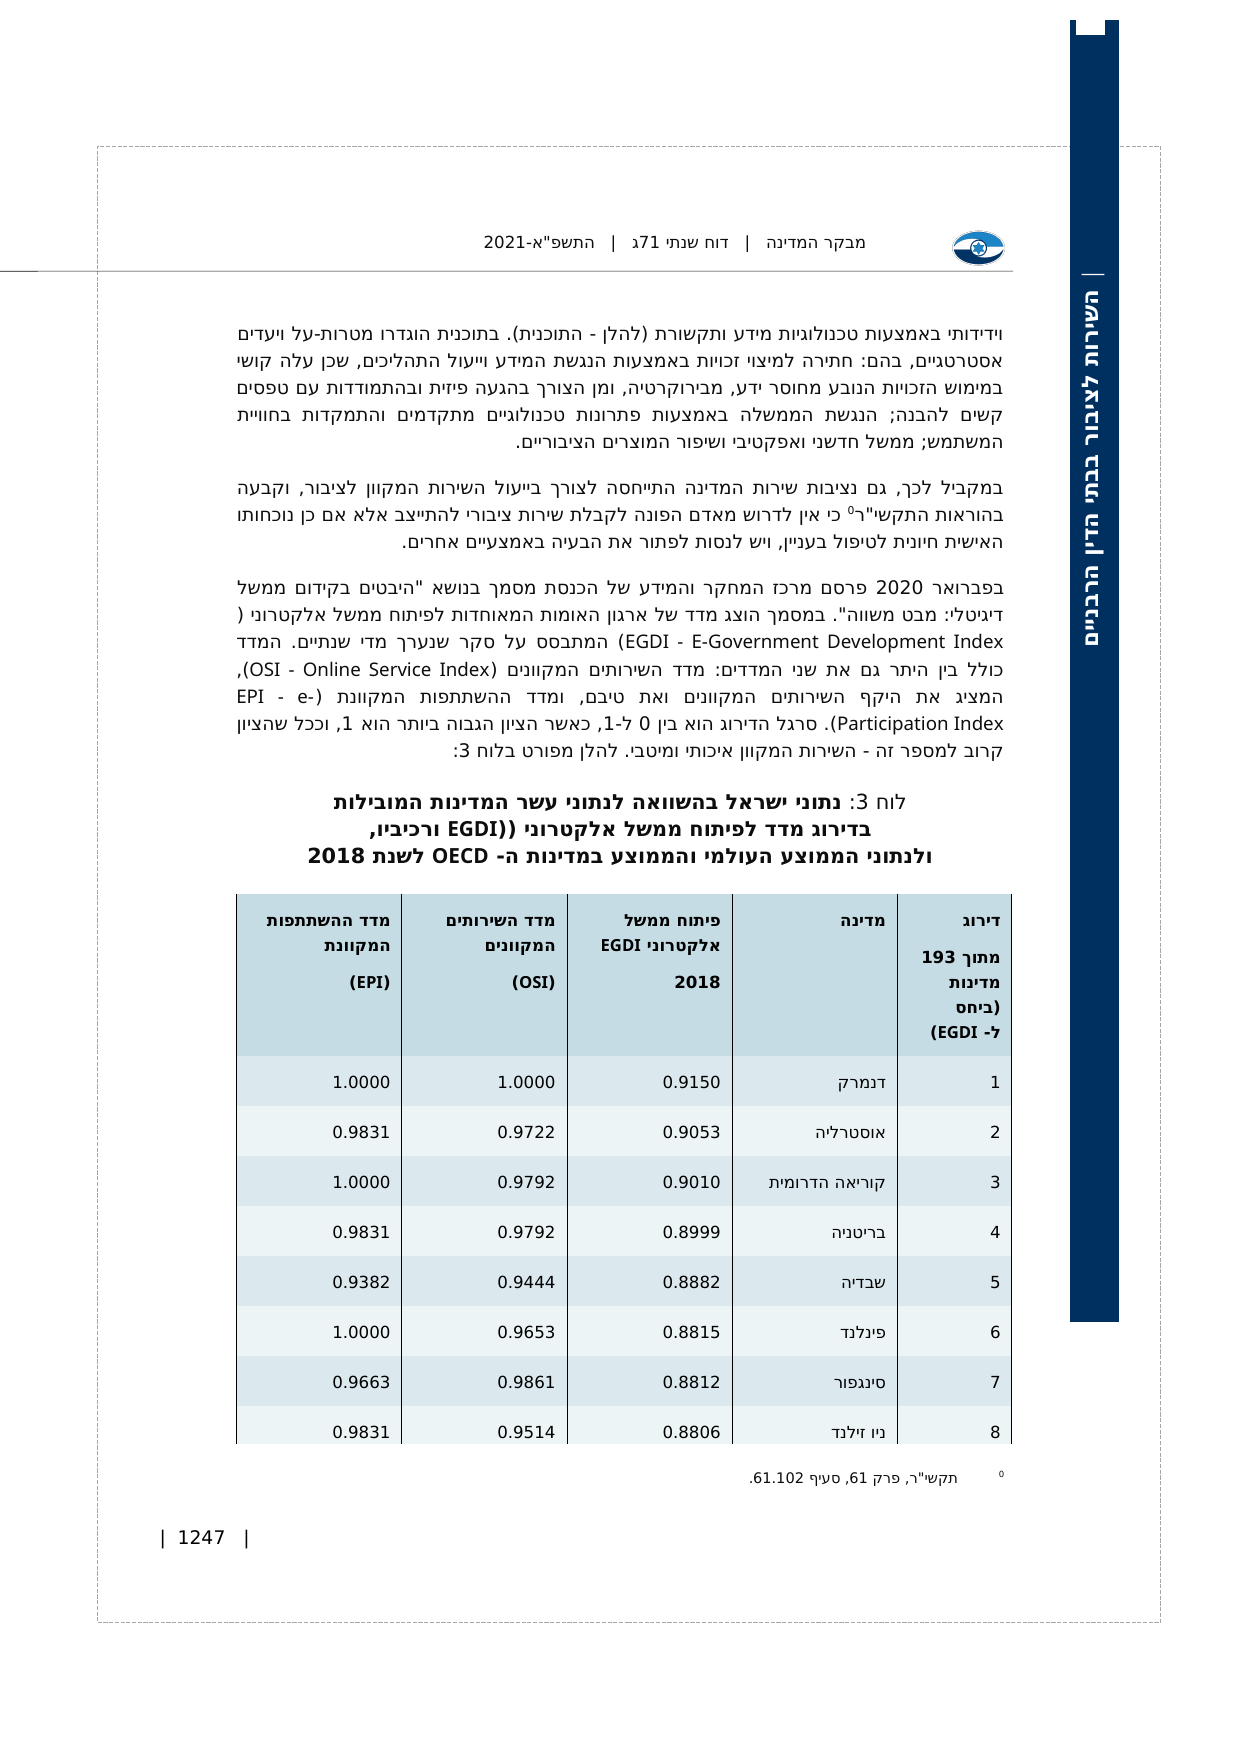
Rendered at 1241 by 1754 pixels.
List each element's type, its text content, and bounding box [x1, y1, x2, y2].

table_cell 0.8815 [568, 1306, 732, 1356]
table_header דירוג מתוך 193 מדינות (ביחס ל- EGDI) [898, 894, 1011, 1056]
table_cell שבדיה [733, 1256, 897, 1306]
table_cell 0.9053 [568, 1106, 732, 1156]
table_header מדד ההשתתפות המקוונת (EPI) [237, 894, 401, 1056]
table_cell 1 [898, 1056, 1011, 1106]
table_cell 0.9653 [402, 1306, 567, 1356]
table_cell 1.0000 [237, 1056, 401, 1106]
table_cell 1.0000 [237, 1306, 401, 1356]
table_cell 1.0000 [237, 1156, 401, 1206]
table_cell 5 [898, 1256, 1011, 1306]
picture [950, 228, 1007, 268]
table_cell 0.9831 [237, 1406, 401, 1444]
text בפברואר 2020 פרסם מרכז המחקר והמידע של הכנסת מסמך בנושא "היבטים בקידום ממשל דיגיטלי: מבט משווה". במסמך הוצג מדד של ארגון האומות המאוחדות לפיתוח ממשל אלקטרוני (EGDI - E-Government Development Index) המתבסס על סקר שנערך מדי שנתיים. המדד כולל בין היתר גם את שני המדדים: מדד השירותים המקוונים (OSI - Online Service Index), המציג את היקף השירותים המקוונים ואת טיבם, ומדד ההשתתפות המקוונת (EPI - e-Participation Index). סרגל הדירוג הוא בין 0 ל-1, כאשר הציון הגבוה ביותר הוא 1, וככל שהציון קרוב למספר זה - השירות המקוון איכותי ומיטבי. להלן מפורט בלוח 3: [236, 573, 1004, 763]
table_cell דנמרק [733, 1056, 897, 1106]
table_cell 3 [898, 1156, 1011, 1206]
text לוח 3: נתוני ישראל בהשוואה לנתוני עשר המדינות המובילות בדירוג מדד לפיתוח ממשל אלקטרוני ((EGDI ורכיביו, ולנתוני הממוצע העולמי והממוצע במדינות ה- OECD לשנת 2018 [236, 788, 1004, 869]
table_cell 0.9382 [237, 1256, 401, 1306]
table_cell 4 [898, 1206, 1011, 1256]
table_cell ניו זילנד [733, 1406, 897, 1444]
table_cell 0.9663 [237, 1356, 401, 1406]
table_cell סינגפור [733, 1356, 897, 1406]
table_cell 0.9722 [402, 1106, 567, 1156]
table_cell 0.8812 [568, 1356, 732, 1406]
table_cell 0.8806 [568, 1406, 732, 1444]
table_cell 2 [898, 1106, 1011, 1156]
table_cell 0.8999 [568, 1206, 732, 1256]
table_cell 0.9514 [402, 1406, 567, 1444]
table_cell 0.9010 [568, 1156, 732, 1206]
table_cell אוסטרליה [733, 1106, 897, 1156]
table_cell פינלנד [733, 1306, 897, 1356]
table_cell 0.9792 [402, 1206, 567, 1256]
table_cell 0.9831 [237, 1106, 401, 1156]
table_cell 1.0000 [402, 1056, 567, 1106]
table_header מדד השירותים המקוונים (OSI) [402, 894, 567, 1056]
text במקביל לכך, גם נציבות שירות המדינה התייחסה לצורך בייעול השירות המקוון לציבור, וקבעה בהוראות התקשי"ר כי אין לדרוש מאדם הפונה לקבלת שירות ציבורי להתייצב אלא אם כן נוכחותו האישית חיונית לטיפול בעניין, ויש לנסות לפתור את הבעיה באמצעיים אחרים. [236, 473, 1004, 554]
table_cell קוריאה הדרומית [733, 1156, 897, 1206]
table_cell 0.9444 [402, 1256, 567, 1306]
table_cell 6 [898, 1306, 1011, 1356]
table_cell 0.9831 [237, 1206, 401, 1256]
table_cell 0.9792 [402, 1156, 567, 1206]
table_cell 0.9150 [568, 1056, 732, 1106]
table_cell 0.9861 [402, 1356, 567, 1406]
table_cell 8 [898, 1406, 1011, 1444]
table_cell בריטניה [733, 1206, 897, 1256]
table_header פיתוח ממשל אלקטרוני EGDI 2018 [568, 894, 732, 1056]
table_cell 7 [898, 1356, 1011, 1406]
table_cell 0.8882 [568, 1256, 732, 1306]
table_header מדינה [733, 894, 897, 1056]
